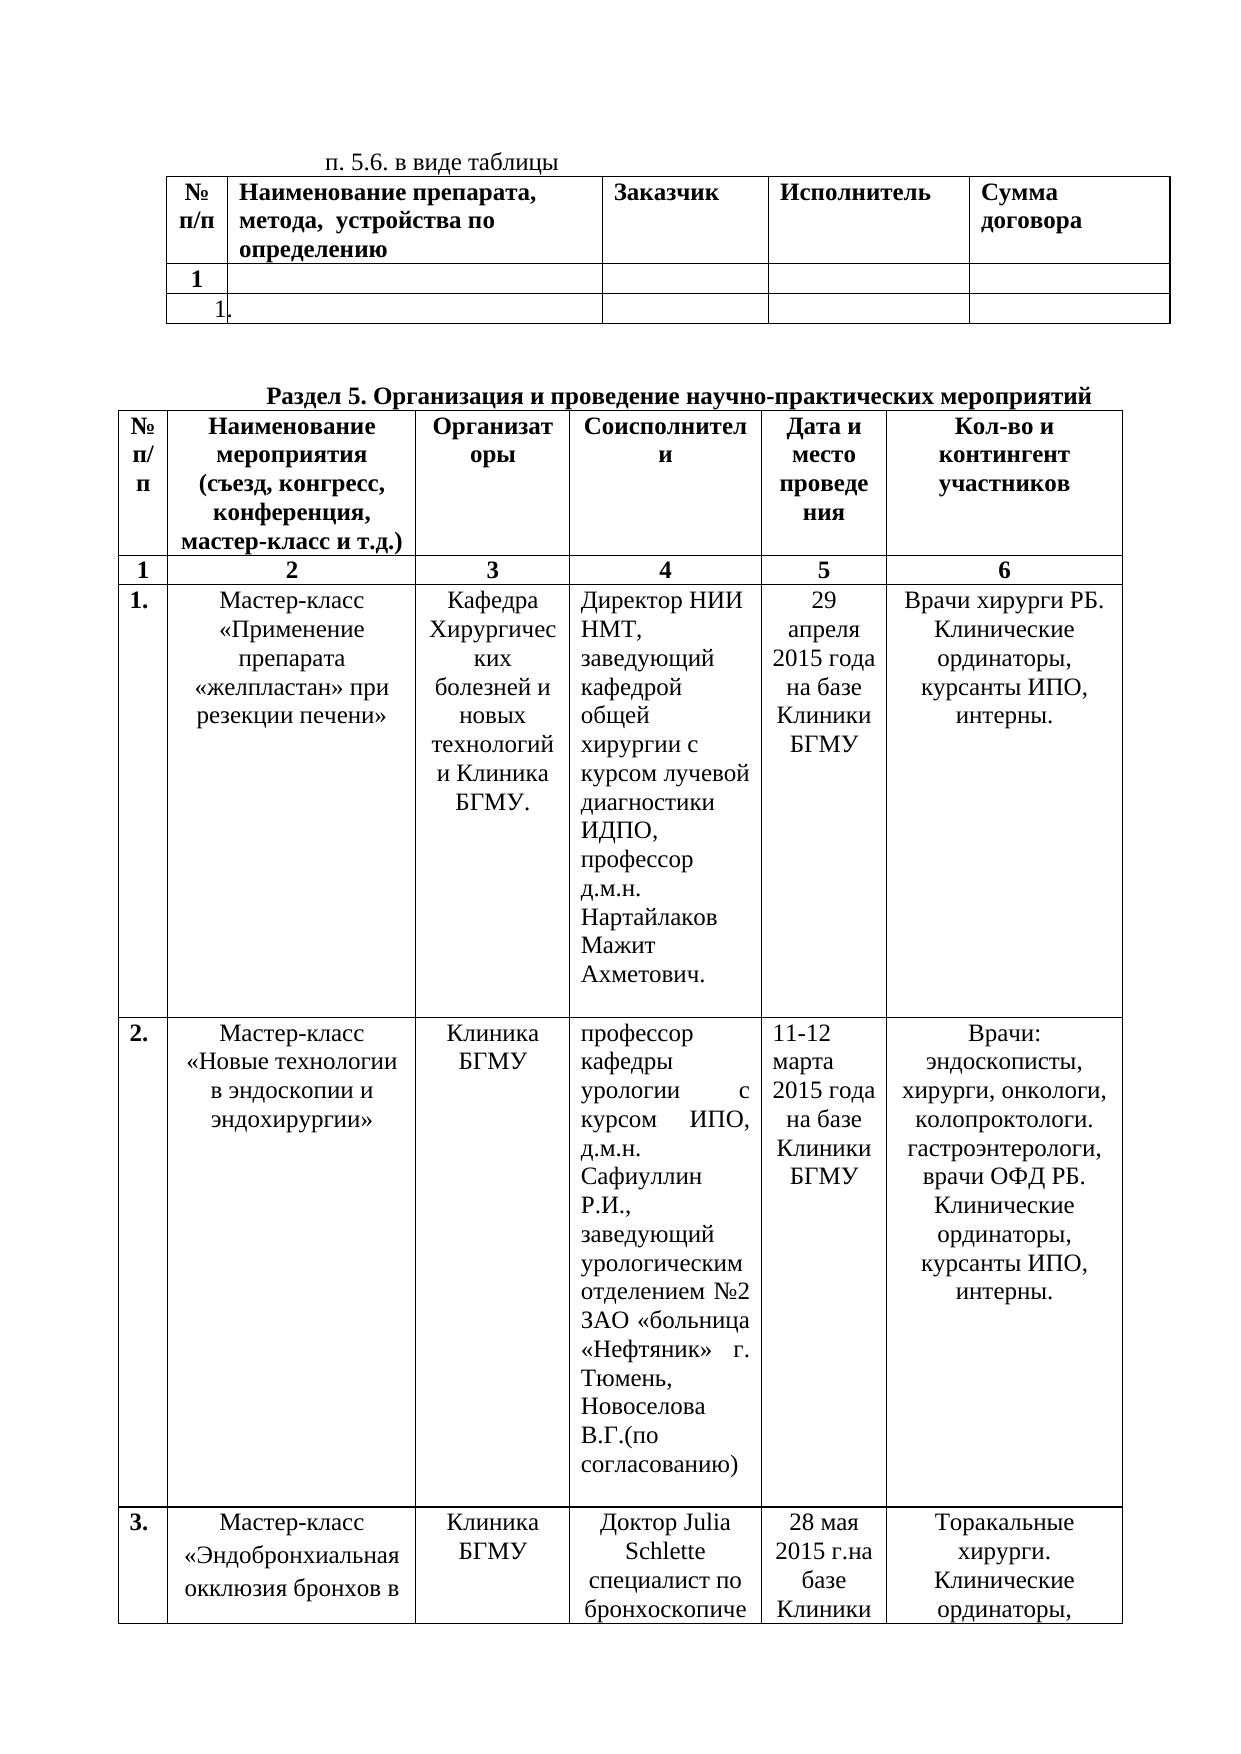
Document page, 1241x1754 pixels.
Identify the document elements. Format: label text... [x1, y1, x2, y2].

table_cell 4 [570, 556, 761, 584]
table_cell 1 [119, 556, 167, 584]
table_cell [167, 294, 227, 322]
table_cell Врачи хирурги РБ. Клинические ординаторы, курсанты ИПО, интерны. [887, 585, 1122, 1017]
table_header № п/п [119, 411, 167, 554]
table_cell [603, 294, 768, 322]
table_header Дата и место проведения [762, 411, 886, 554]
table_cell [887, 1508, 1122, 1622]
table_header № п/п [167, 177, 227, 263]
table_cell [119, 1508, 167, 1622]
table_header Исполнитель [769, 177, 969, 263]
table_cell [762, 1508, 886, 1622]
text п. 5.6. в виде таблицы [251, 147, 1181, 176]
table_cell [603, 264, 768, 293]
table_cell 1 [167, 264, 227, 293]
table_cell Мастер-класс «Применение препарата «желпластан» при резекции печени» [168, 585, 415, 1017]
table_header Наименование мероприятия (съезд, конгресс, конференция, мастер-класс и т.д.) [168, 411, 415, 554]
table_header Соисполнители [570, 411, 761, 554]
table_cell 3 [416, 556, 569, 584]
table_header Наименование препарата, метода, устройства по определению [228, 177, 602, 263]
table_header Кол-во и контингент участников [887, 411, 1122, 554]
table_cell [769, 294, 969, 322]
table_cell [769, 264, 969, 293]
table_cell профессор кафедры урологии с курсом ИПО, д.м.н. Сафиуллин Р.И., заведующий урологическим отделением №2 ЗАО «больница «Нефтяник» г. Тюмень, Новоселова В.Г.(по согласованию) [570, 1018, 761, 1506]
table_header Заказчик [603, 177, 768, 263]
table_cell 6 [887, 556, 1122, 584]
table_cell 2 [168, 556, 415, 584]
table_cell [119, 1018, 167, 1506]
table_cell [970, 294, 1169, 322]
table_cell 29 апреля 2015 года на базе Клиники БГМУ [762, 585, 886, 1017]
table_cell 5 [762, 556, 886, 584]
table_header Организаторы [416, 411, 569, 554]
table_cell Директор НИИ НМТ, заведующий кафедрой общей хирургии с курсом лучевой диагностики ИДПО, профессор д.м.н. Нартайлаков Мажит Ахметович. [570, 585, 761, 1017]
table_cell [119, 585, 167, 1017]
table_cell [228, 264, 602, 293]
table_cell Кафедра Хирургических болезней и новых технологий и Клиника БГМУ. [416, 585, 569, 1017]
table_cell [228, 294, 602, 322]
table_cell Клиника БГМУ [416, 1508, 569, 1622]
table_cell 11-12 марта 2015 года на базе Клиники БГМУ [762, 1018, 886, 1506]
text Раздел 5. Организация и проведение научно-практических мероприятий [177, 381, 1181, 410]
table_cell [168, 1508, 415, 1622]
table_cell [970, 264, 1169, 293]
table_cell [570, 1508, 761, 1622]
table_cell Клиника БГМУ [416, 1018, 569, 1506]
table_header Сумма договора [970, 177, 1169, 263]
table_cell Врачи: эндоскописты, хирурги, онкологи, колопроктологи. гастроэнтерологи, врачи ОФД РБ. Клинические ординаторы, курсанты ИПО, интерны. [887, 1018, 1122, 1506]
table_cell Мастер-класс «Новые технологии в эндоскопии и эндохирургии» [168, 1018, 415, 1506]
